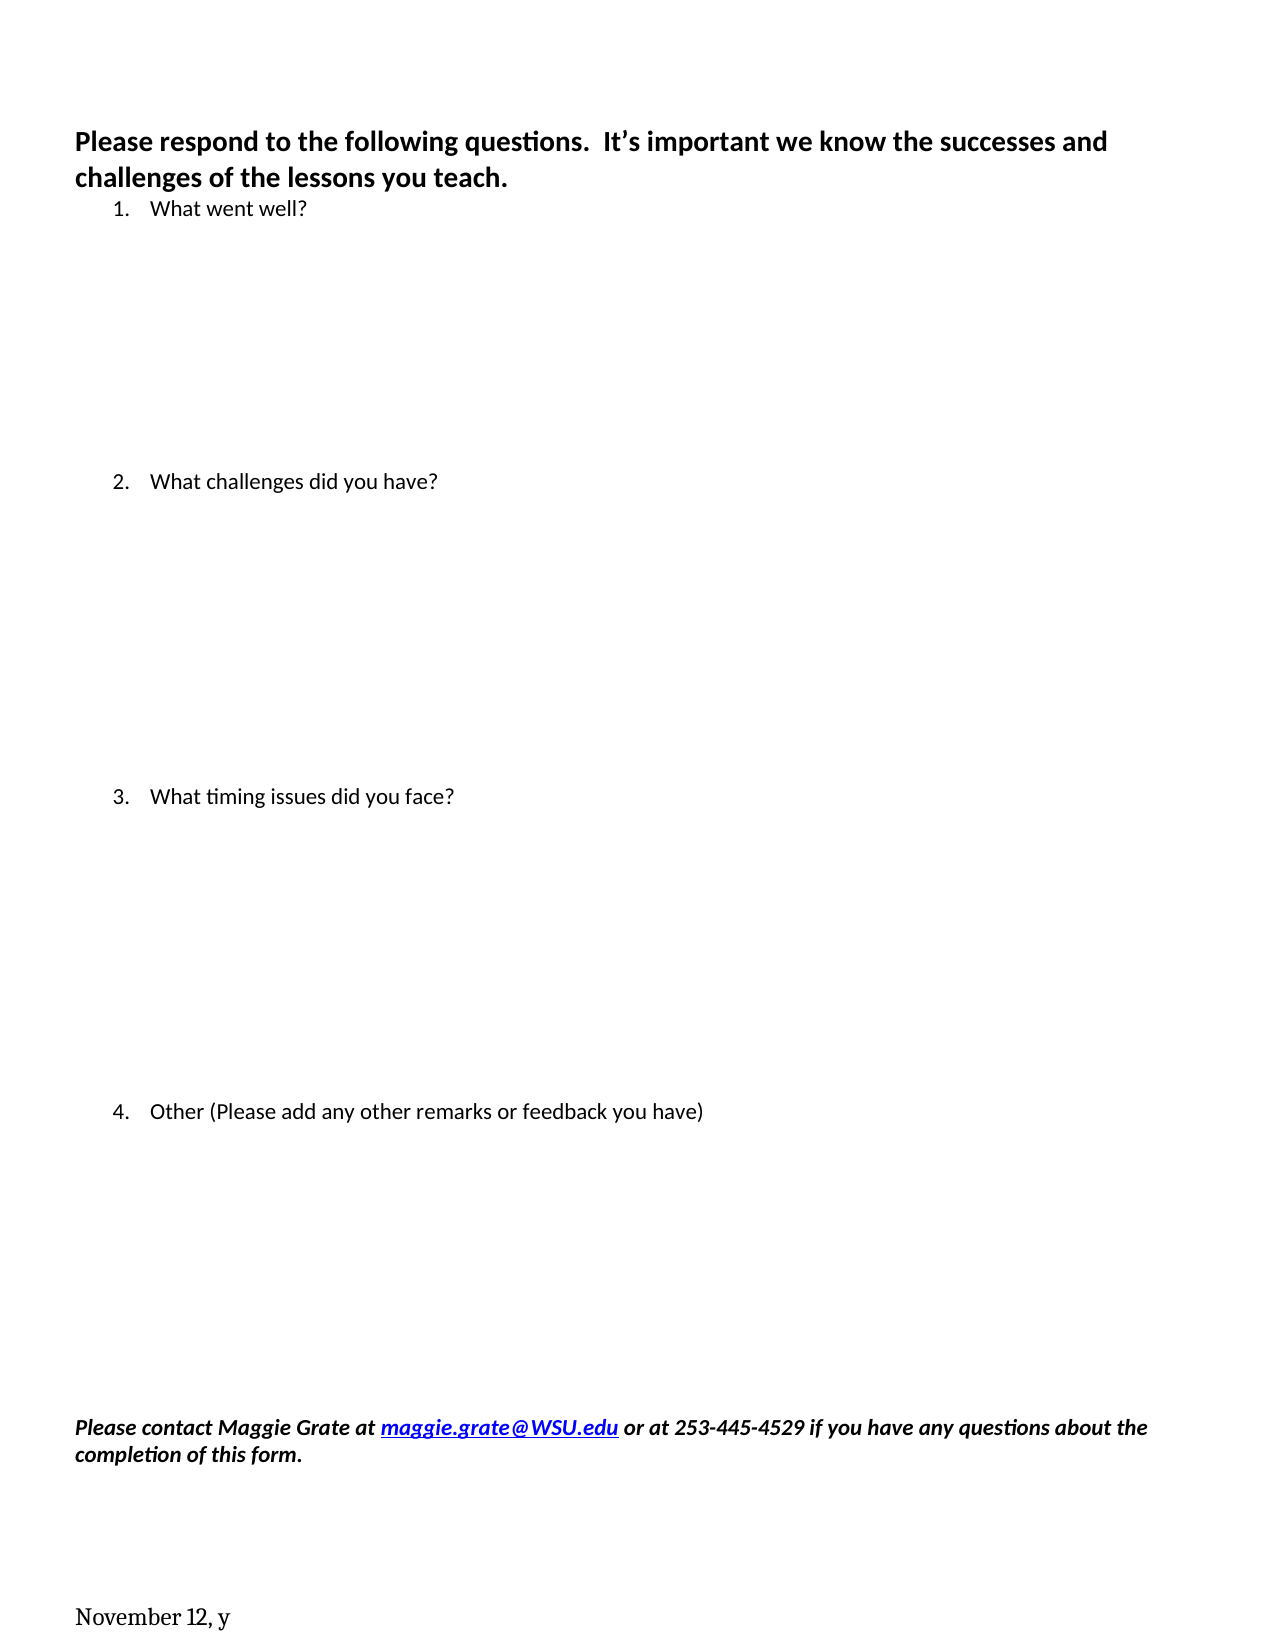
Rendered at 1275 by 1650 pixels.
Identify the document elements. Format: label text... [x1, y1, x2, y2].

list Other (Please add any other remarks or feedback you have) [112, 1097, 1200, 1125]
text Please respond to the following questions. It’s important we know the successes and challenges of the lessons you teach. [75, 123, 1200, 194]
list What timing issues did you face? [112, 782, 1200, 810]
text Please contact Maggie Grate at maggie.grate@WSU.edu or at 253-445-4529 if you have any questions about the completion of this form. [75, 1413, 1200, 1469]
list What went well? [112, 194, 1200, 222]
list What challenges did you have? [112, 467, 1200, 495]
